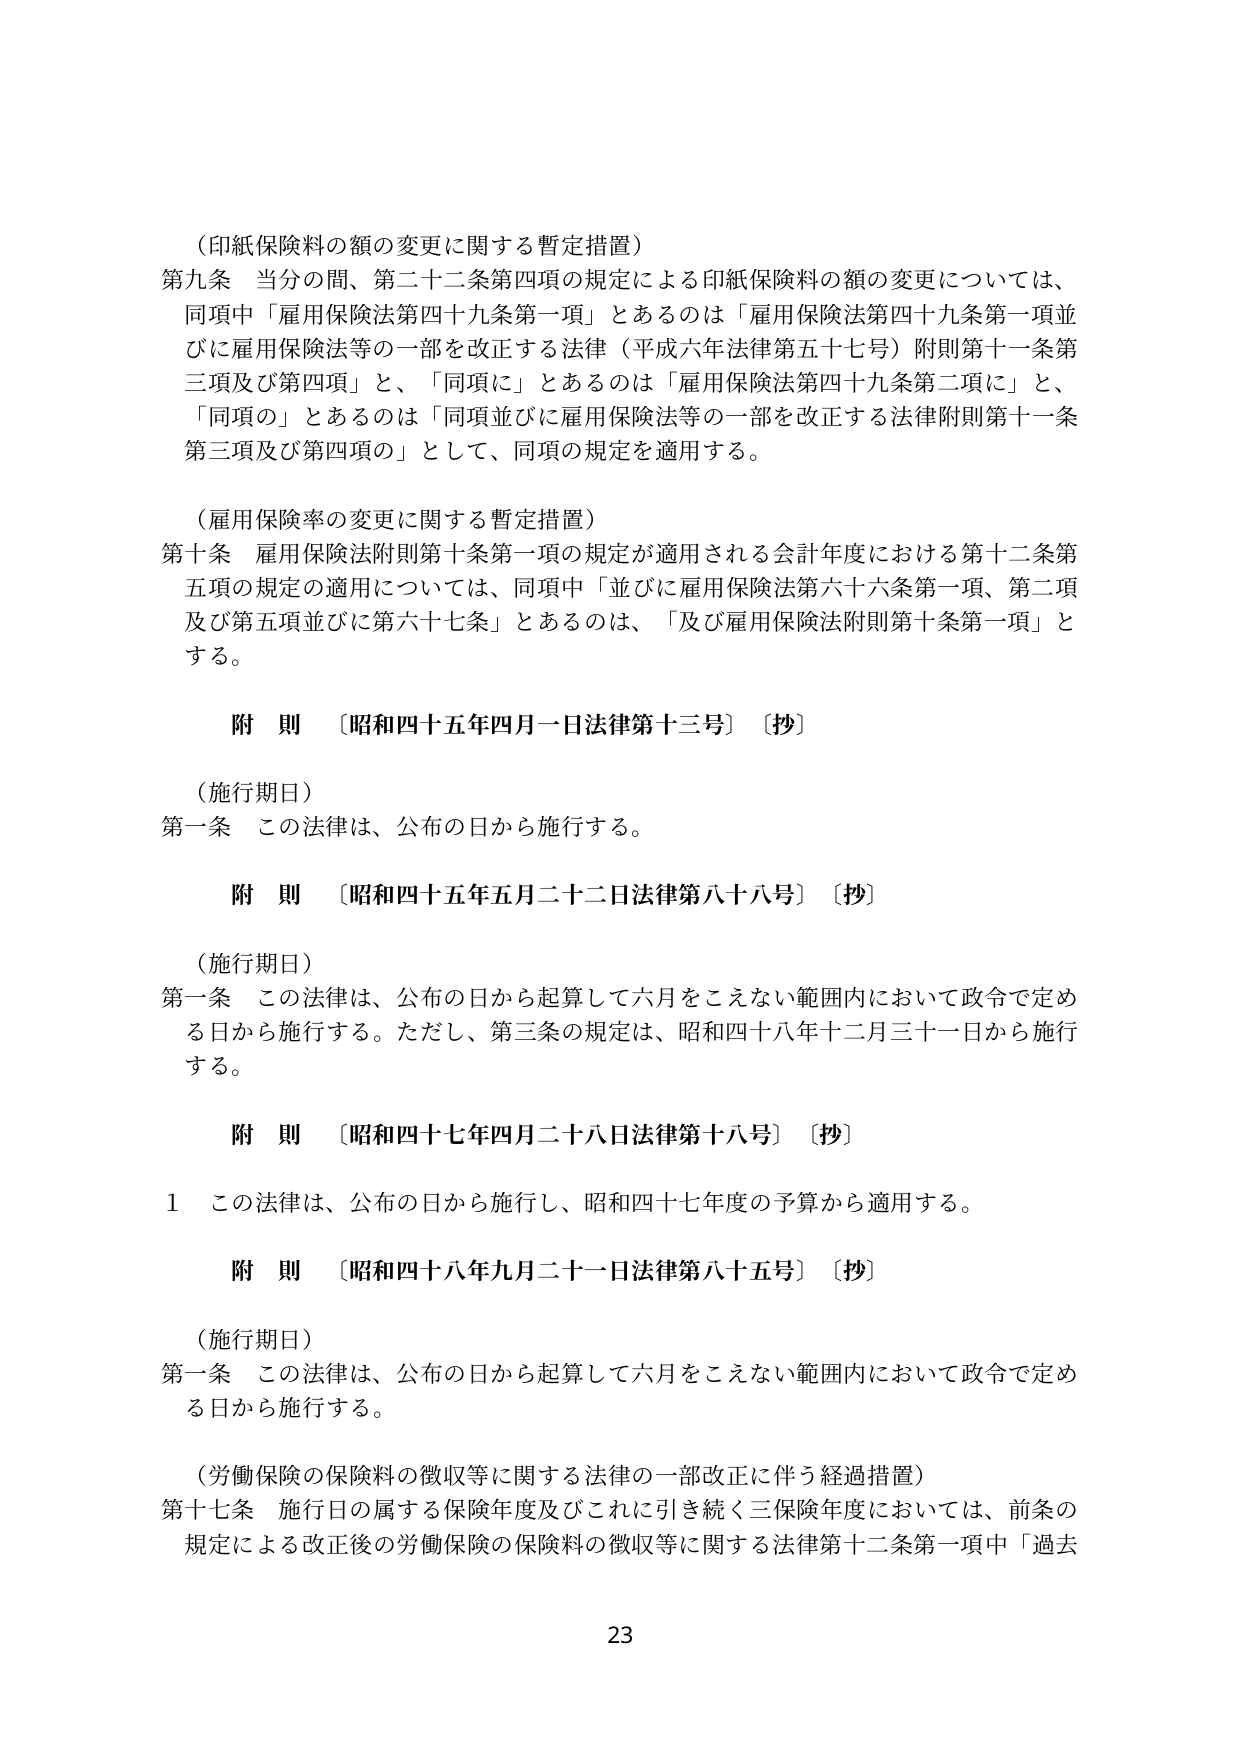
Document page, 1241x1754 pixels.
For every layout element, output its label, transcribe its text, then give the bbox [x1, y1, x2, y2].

text 第一条 この法律は、公布の日から施行する。 [161, 809, 1079, 843]
text 第十条 雇用保険法附則第十条第一項の規定が適用される会計年度における第十二条第五項の規定の適用については、同項中「並びに雇用保険法第六十六条第一項、第二項及び第五項並びに第六十七条」とあるのは、「及び雇用保険法附則第十条第一項」とする。 [161, 535, 1079, 672]
text 附 則 〔昭和四十八年九月二十一日法律第八十五号〕〔抄〕 [230, 1253, 1079, 1287]
text （施行期日） [184, 945, 1079, 979]
text （施行期日） [184, 774, 1079, 809]
text 附 則 〔昭和四十五年四月一日法律第十三号〕〔抄〕 [230, 706, 1079, 740]
text （雇用保険率の変更に関する暫定措置） [184, 501, 1079, 535]
text 第一条 この法律は、公布の日から起算して六月をこえない範囲内において政令で定める日から施行する。 [161, 1355, 1079, 1424]
text 第一条 この法律は、公布の日から起算して六月をこえない範囲内において政令で定める日から施行する。ただし、第三条の規定は、昭和四十八年十二月三十一日から施行する。 [161, 979, 1079, 1082]
text （印紙保険料の額の変更に関する暫定措置） [184, 228, 1079, 262]
text （施行期日） [184, 1321, 1079, 1355]
text （労働保険の保険料の徴収等に関する法律の一部改正に伴う経過措置） [184, 1458, 1079, 1492]
text 第九条 当分の間、第二十二条第四項の規定による印紙保険料の額の変更については、同項中「雇用保険法第四十九条第一項」とあるのは「雇用保険法第四十九条第一項並びに雇用保険法等の一部を改正する法律（平成六年法律第五十七号）附則第十一条第三項及び第四項」と、「同項に」とあるのは「雇用保険法第四十九条第二項に」と、「同項の」とあるのは「同項並びに雇用保険法等の一部を改正する法律附則第十一条第三項及び第四項の」として、同項の規定を適用する。 [161, 262, 1079, 467]
text 附 則 〔昭和四十五年五月二十二日法律第八十八号〕〔抄〕 [230, 877, 1079, 911]
text １ この法律は、公布の日から施行し、昭和四十七年度の予算から適用する。 [161, 1184, 1079, 1219]
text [161, 1492, 1079, 1560]
text 附 則 〔昭和四十七年四月二十八日法律第十八号〕〔抄〕 [230, 1116, 1079, 1150]
